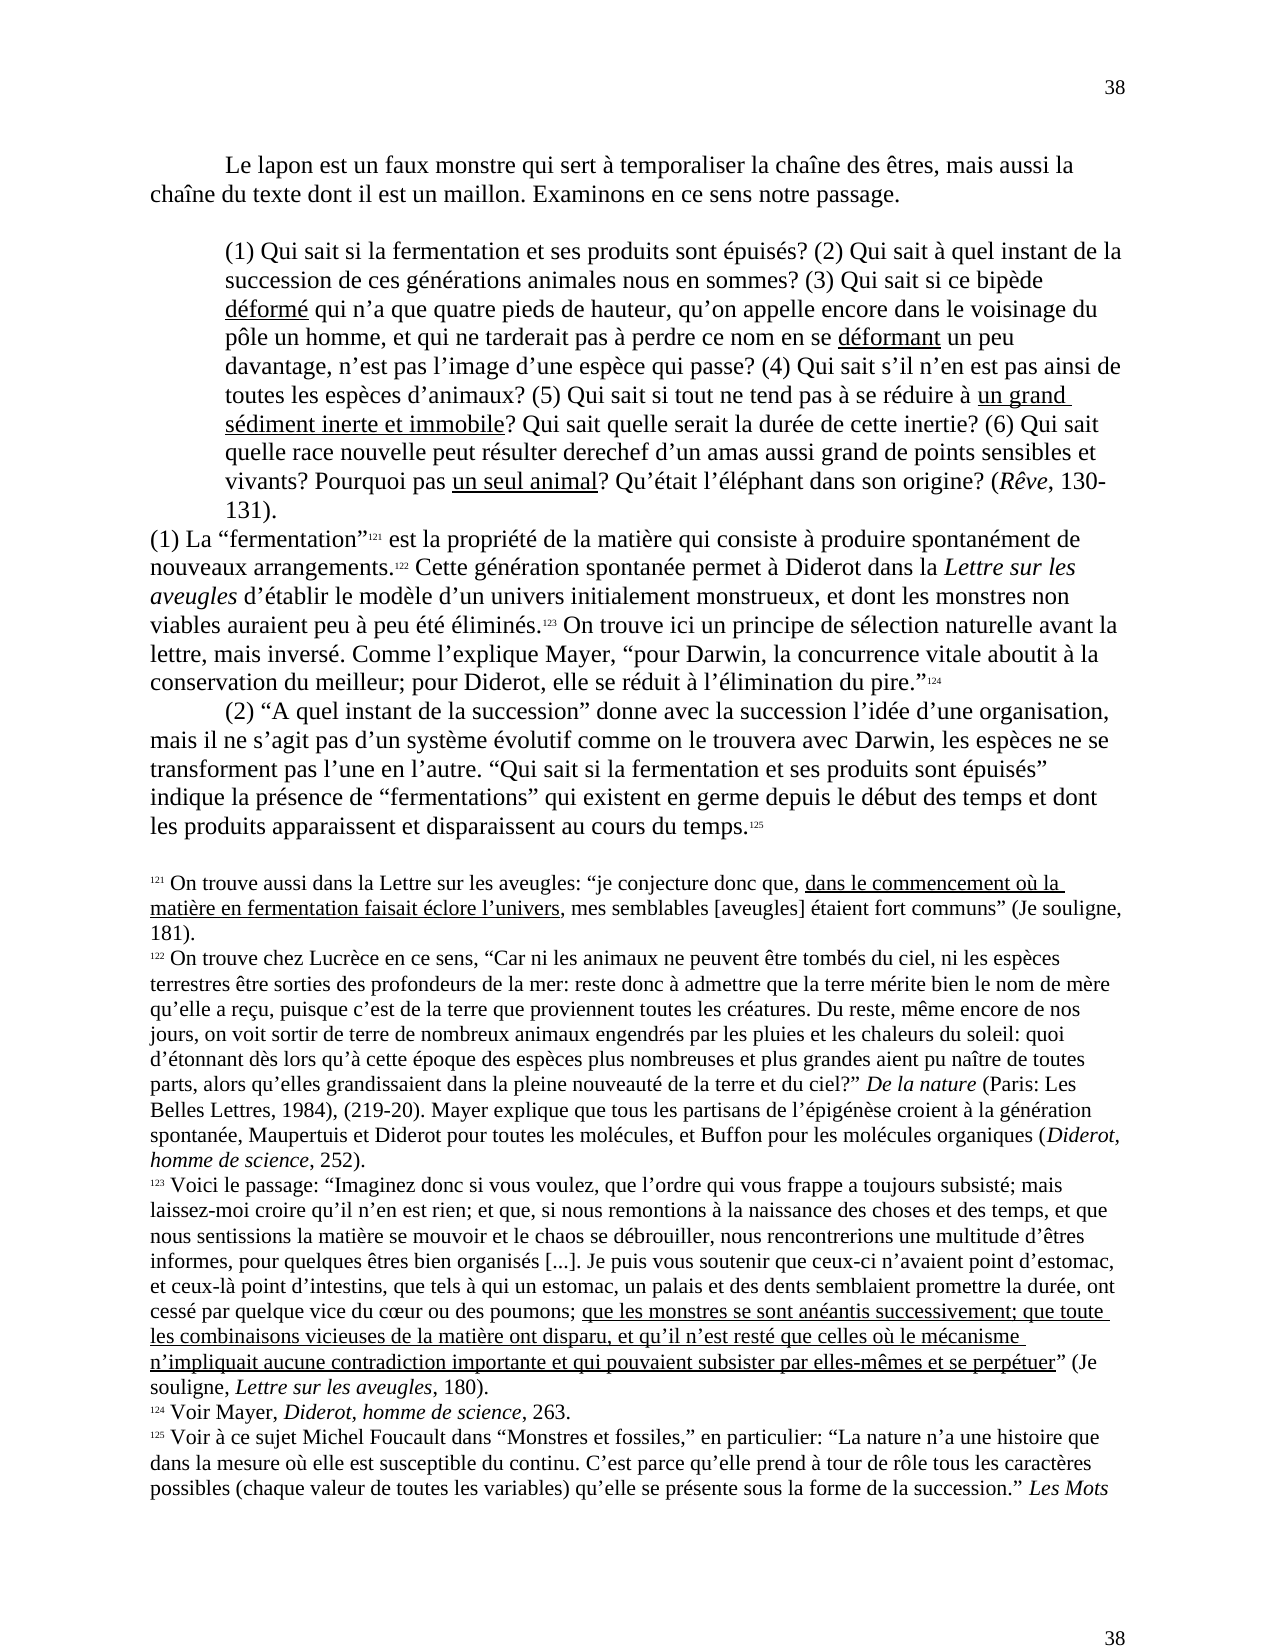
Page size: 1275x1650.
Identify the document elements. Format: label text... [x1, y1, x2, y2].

text (1) La “fermentation” est la propriété de la matière qui consiste à produire spontanément de nouveaux arrangements. Cette génération spontanée permet à Diderot dans la Lettre sur les aveugles d’établir le modèle d’un univers initialement monstrueux, et dont les monstres non viables auraient peu à peu été éliminés. On trouve ici un principe de sélection naturelle avant la lettre, mais inversé. Comme l’explique Mayer, “pour Darwin, la concurrence vitale aboutit à la conservation du meilleur; pour Diderot, elle se réduit à l’élimination du pire.” [150, 524, 1125, 696]
text (1) Qui sait si la fermentation et ses produits sont épuisés? (2) Qui sait à quel instant de la succession de ces générations animales nous en sommes? (3) Qui sait si ce bipède déformé qui n’a que quatre pieds de hauteur, qu’on appelle encore dans le voisinage du pôle un homme, et qui ne tarderait pas à perdre ce nom en se déformant un peu davantage, n’est pas l’image d’une espèce qui passe? (4) Qui sait s’il n’en est pas ainsi de toutes les espèces d’animaux? (5) Qui sait si tout ne tend pas à se réduire à un grand sédiment inerte et immobile? Qui sait quelle serait la durée de cette inertie? (6) Qui sait quelle race nouvelle peut résulter derechef d’un amas aussi grand de points sensibles et vivants? Pourquoi pas un seul animal? Qu’était l’éléphant dans son origine? (Rêve, 130-131). [225, 236, 1125, 524]
text Le lapon est un faux monstre qui sert à temporaliser la chaîne des êtres, mais aussi la chaîne du texte dont il est un maillon. Examinons en ce sens notre passage. [150, 150, 1125, 207]
text (2) “A quel instant de la succession” donne avec la succession l’idée d’une organisation, mais il ne s’agit pas d’un système évolutif comme on le trouvera avec Darwin, les espèces ne se transforment pas l’une en l’autre. “Qui sait si la fermentation et ses produits sont épuisés” indique la présence de “fermentations” qui existent en germe depuis le début des temps et dont les produits apparaissent et disparaissent au cours du temps. [150, 696, 1125, 840]
